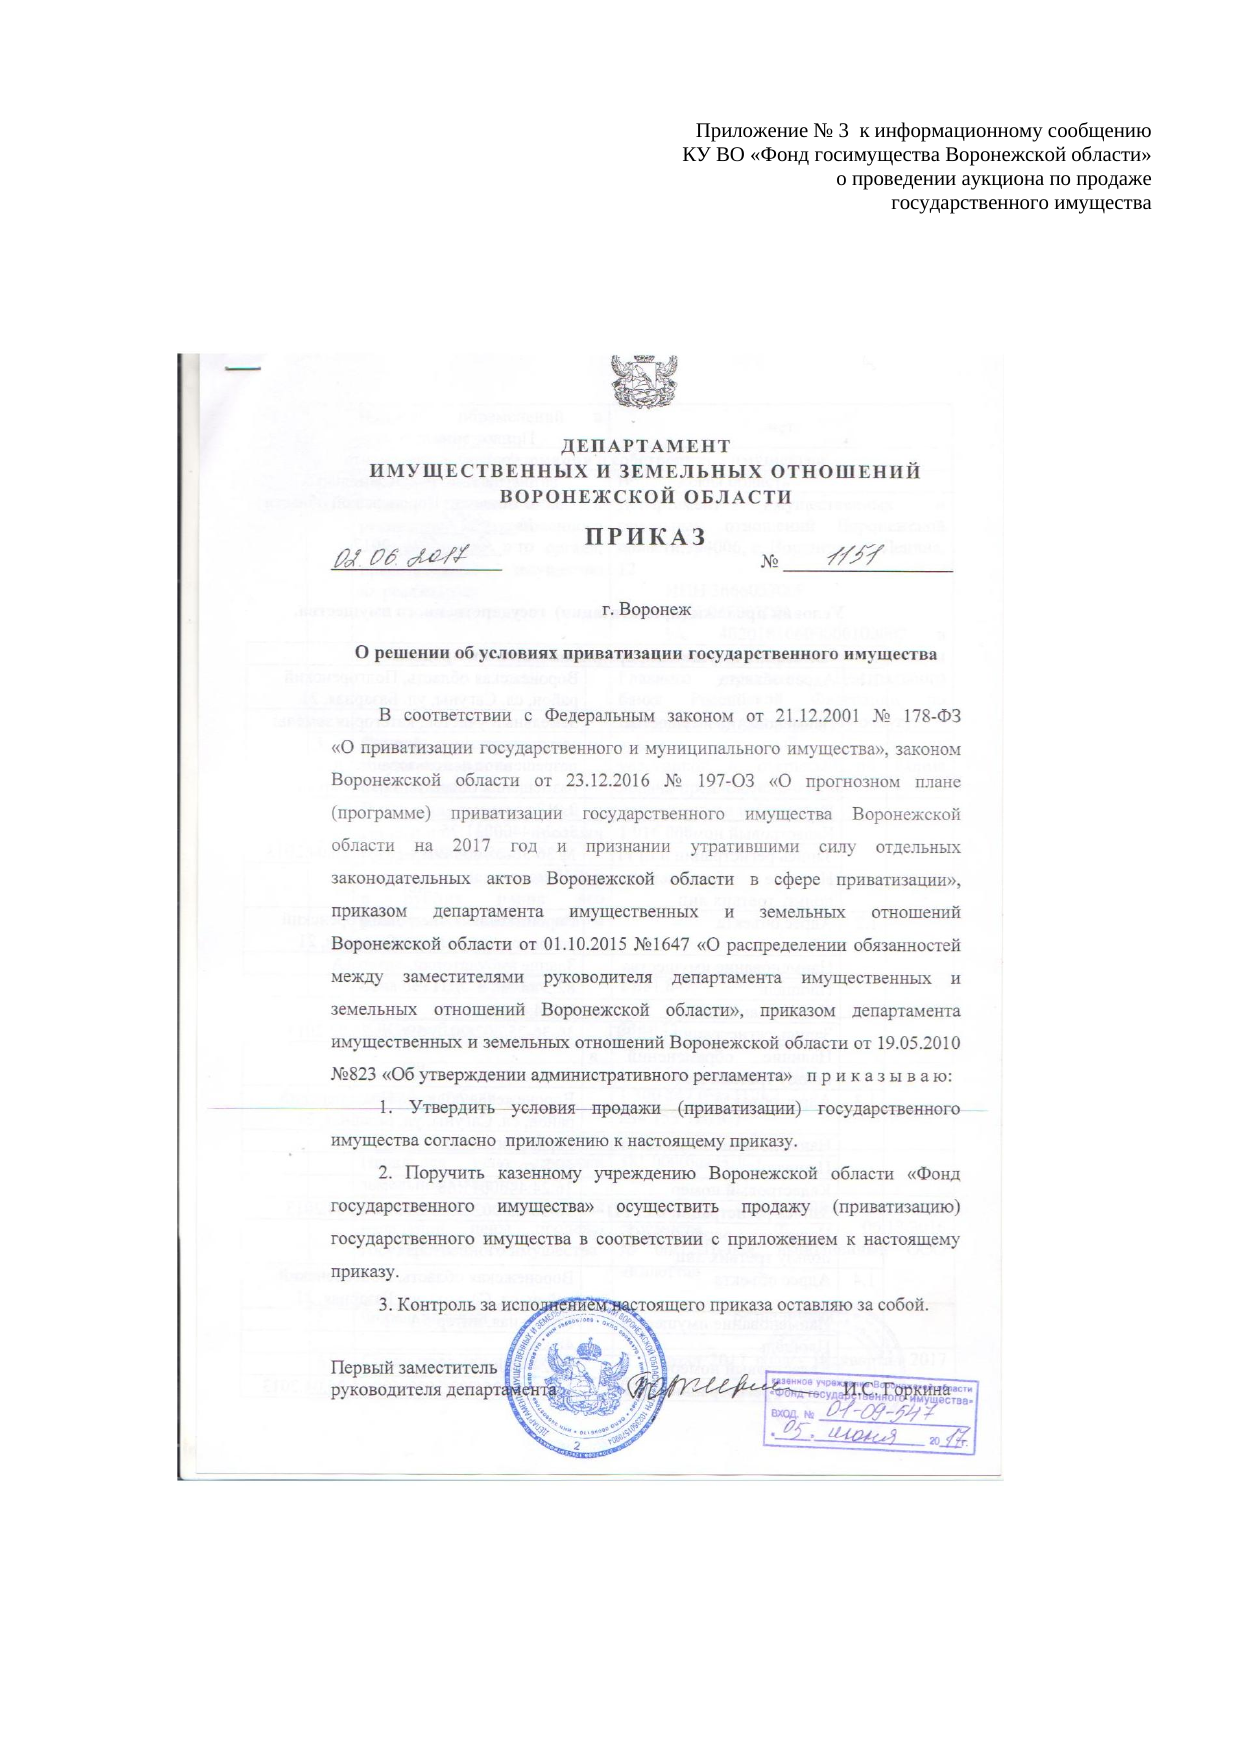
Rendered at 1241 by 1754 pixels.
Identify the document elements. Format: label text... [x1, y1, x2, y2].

text Приложение № 3 к информационному сообщению [177, 118, 1152, 142]
text КУ ВО «Фонд госимущества Воронежской области» [177, 142, 1152, 166]
text о проведении аукциона по продаже [177, 166, 1152, 190]
text государственного имущества [177, 190, 1152, 214]
picture [177, 351, 1004, 1486]
